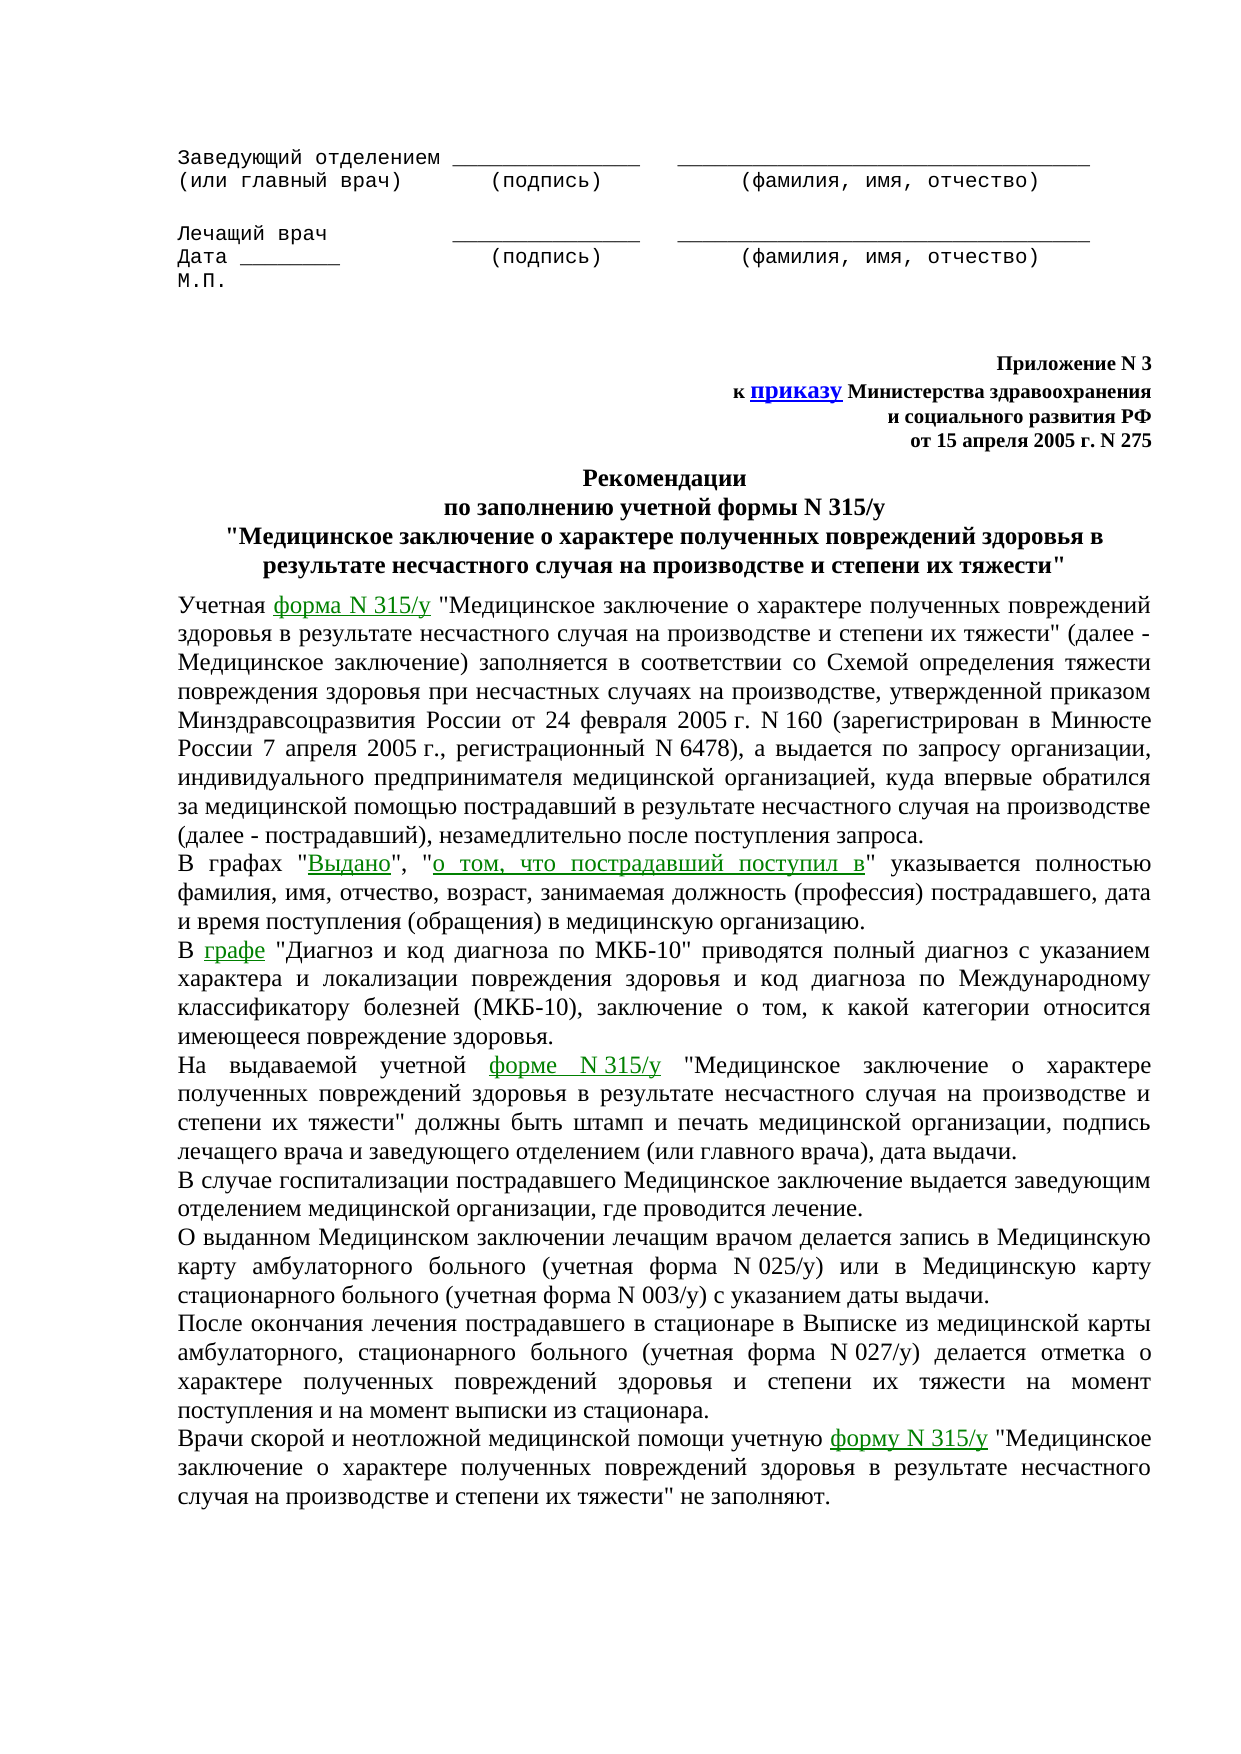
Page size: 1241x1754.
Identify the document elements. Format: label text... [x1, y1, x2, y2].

text Приложение N 3 [177, 351, 1152, 375]
text Заведующий отделением _______________ _________________________________ [177, 147, 1152, 171]
text О выданном Медицинском заключении лечащим врачом делается запись в Медицинскую карту амбулаторного больного (учетная форма N 025/у) или в Медицинскую карту стационарного больного (учетная форма N 003/у) с указанием даты выдачи. [177, 1222, 1152, 1308]
text После окончания лечения пострадавшего в стационаре в Выписке из медицинской карты амбулаторного, стационарного больного (учетная форма N 027/у) делается отметка о характере полученных повреждений здоровья и степени их тяжести на момент поступления и на момент выписки из стационара. [177, 1308, 1152, 1423]
text В графах "Выдано", "о том, что пострадавший поступил в" указывается полностью фамилия, имя, отчество, возраст, занимаемая должность (профессия) пострадавшего, дата и время поступления (обращения) в медицинскую организацию. [177, 848, 1152, 935]
text от 15 апреля . N 275 [177, 428, 1152, 452]
text Лечащий врач _______________ _________________________________ [177, 223, 1152, 247]
text Учетная форма N 315/у "Медицинское заключение о характере полученных повреждений здоровья в результате несчастного случая на производстве и степени их тяжести" (далее - Медицинское заключение) заполняется в соответствии со Схемой определения тяжести повреждения здоровья при несчастных случаях на производстве, утвержденной приказом Минздравсоцразвития России от 24 февраля . N 160 (зарегистрирован в Минюсте России 7 апреля ., регистрационный N 6478), а выдается по запросу организации, индивидуального предпринимателя медицинской организацией, куда впервые обратился за медицинской помощью пострадавший в результате несчастного случая на производстве (далее - пострадавший), незамедлительно после поступления запроса. [177, 590, 1152, 848]
text и социального развития РФ [177, 404, 1152, 428]
text В графе "Диагноз и код диагноза по МКБ-10" приводятся полный диагноз с указанием характера и локализации повреждения здоровья и код диагноза по Международному классификатору болезней (МКБ-10), заключение о том, к какой категории относится имеющееся повреждение здоровья. [177, 935, 1152, 1050]
text (или главный врач) (подпись) (фамилия, имя, отчество) [177, 171, 1152, 194]
text В случае госпитализации пострадавшего Медицинское заключение выдается заведующим отделением медицинской организации, где проводится лечение. [177, 1165, 1152, 1222]
text М.П. [177, 270, 1152, 294]
text Врачи скорой и неотложной медицинской помощи учетную форму N 315/у "Медицинское заключение о характере полученных повреждений здоровья в результате несчастного случая на производстве и степени их тяжести" не заполняют. [177, 1423, 1152, 1510]
text На выдаваемой учетной форме N 315/у "Медицинское заключение о характере полученных повреждений здоровья в результате несчастного случая на производстве и степени их тяжести" должны быть штамп и печать медицинской организации, подпись лечащего врача и заведующего отделением (или главного врача), дата выдачи. [177, 1050, 1152, 1165]
subtitle Рекомендации по заполнению учетной формы N 315/у "Медицинское заключение о характере полученных повреждений здоровья в результате несчастного случая на производстве и степени их тяжести" [177, 463, 1152, 578]
text к приказу Министерства здравоохранения [177, 375, 1152, 404]
text Дата ________ (подпись) (фамилия, имя, отчество) [177, 247, 1152, 270]
